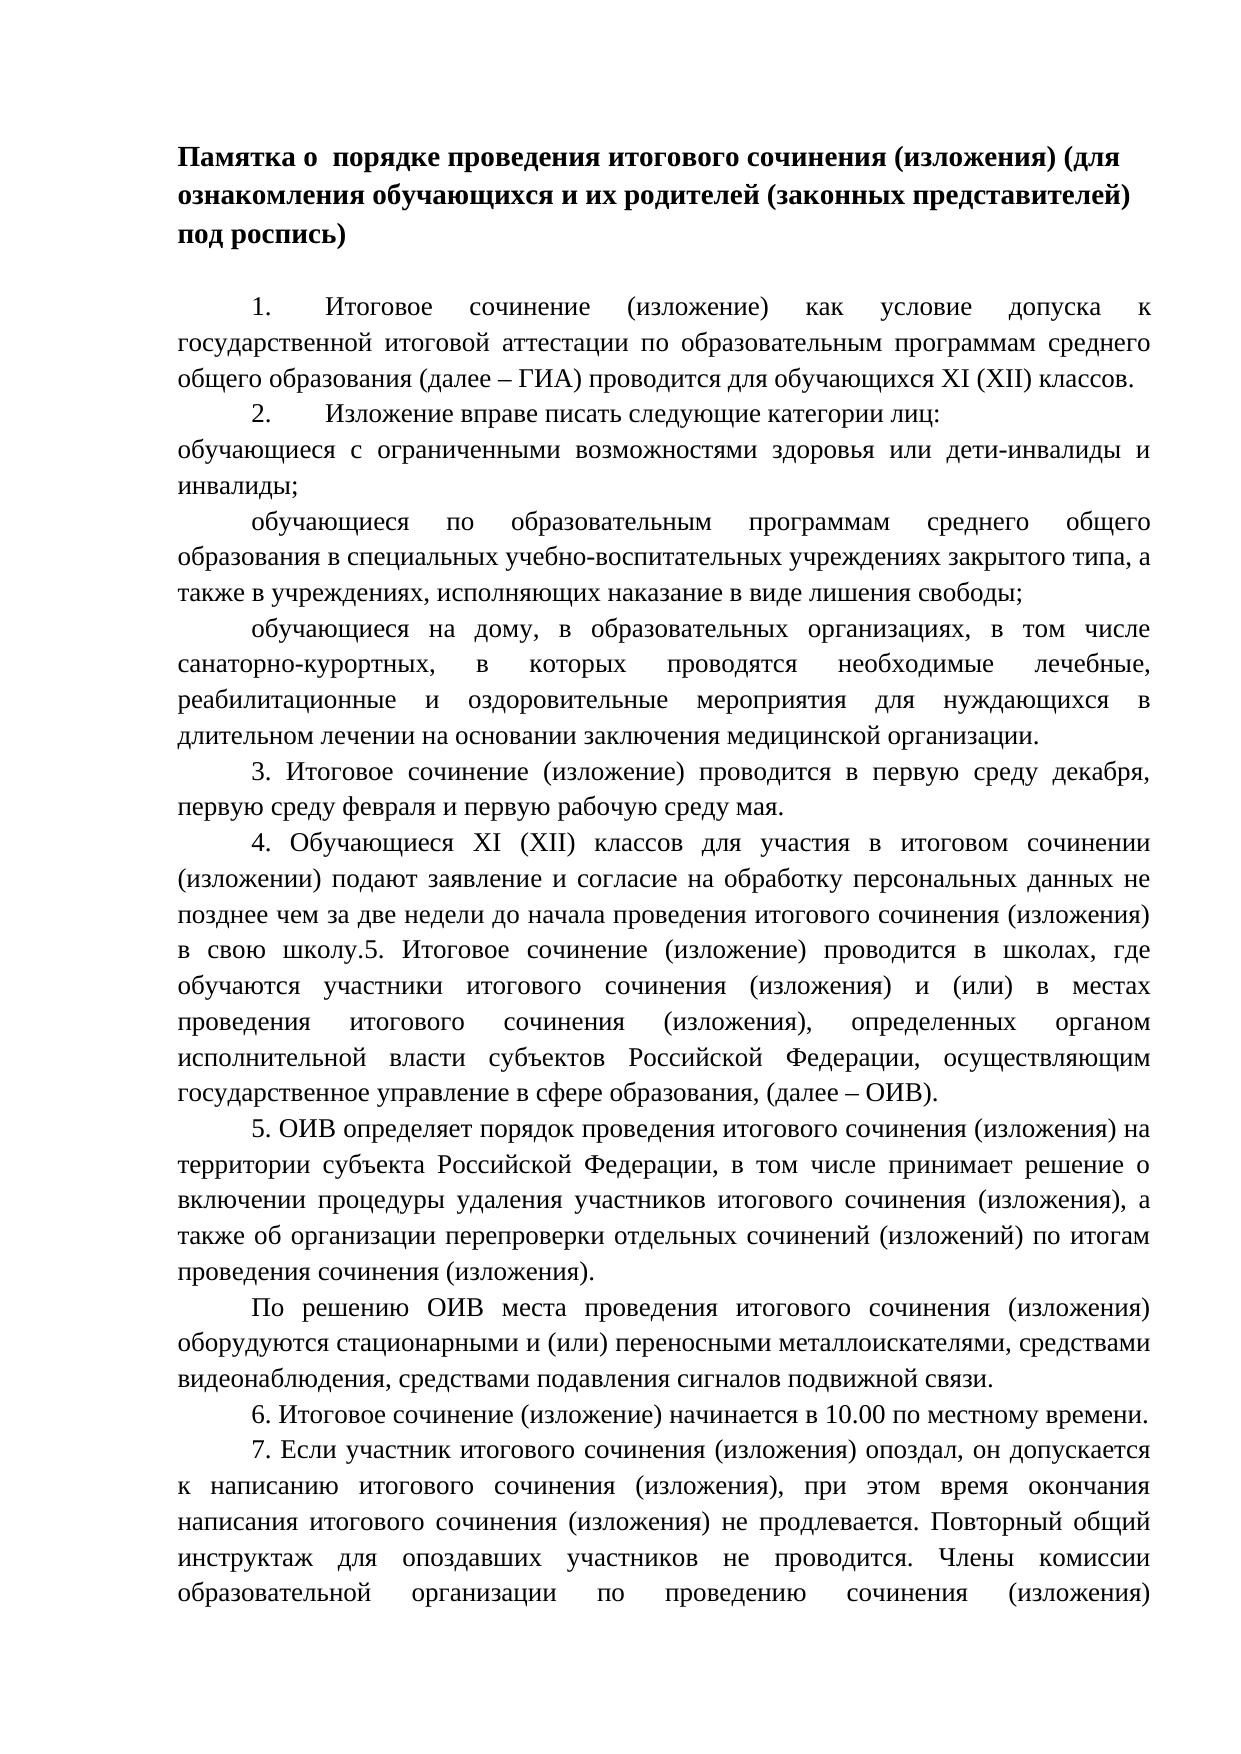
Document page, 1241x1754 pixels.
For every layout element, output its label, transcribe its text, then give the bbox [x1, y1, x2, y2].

text 3. Итоговое сочинение (изложение) проводится в первую среду декабря, первую среду февраля и первую рабочую среду мая. [177, 755, 1152, 822]
text По решению ОИВ места проведения итогового сочинения (изложения) оборудуются стационарными и (или) переносными металлоискателями, средствами видеонаблюдения, средствами подавления сигналов подвижной связи. [177, 1291, 1152, 1393]
text 4. Обучающиеся XI (XII) классов для участия в итоговом сочинении (изложении) подают заявление и согласие на обработку персональных данных не позднее чем за две недели до начала проведения итогового сочинения (изложения) в свою школу.5. Итоговое сочинение (изложение) проводится в школах, где обучаются участники итогового сочинения (изложения) и (или) в местах проведения итогового сочинения (изложения), определенных органом исполнительной власти субъектов Российской Федерации, осуществляющим государственное управление в сфере образования, (далее – ОИВ). [177, 826, 1152, 1107]
subtitle Памятка о порядке проведения итогового сочинения (изложения) (для ознакомления обучающихся и их родителей (законных представителей) под роспись) [177, 139, 1152, 249]
text 6. Итоговое сочинение (изложение) начинается в 10.00 по местному времени. [177, 1398, 1152, 1429]
list Изложение вправе писать следующие категории лиц: [177, 397, 1152, 429]
list Итоговое сочинение (изложение) как условие допуска к государственной итоговой аттестации по образовательным программам среднего общего образования (далее – ГИА) проводится для обучающихся XI (XII) классов. [177, 290, 1152, 393]
text 5. ОИВ определяет порядок проведения итогового сочинения (изложения) на территории субъекта Российской Федерации, в том числе принимает решение о включении процедуры удаления участников итогового сочинения (изложения), а также об организации перепроверки отдельных сочинений (изложений) по итогам проведения сочинения (изложения). [177, 1112, 1152, 1286]
text обучающиеся с ограниченными возможностями здоровья или дети-инвалиды и инвалиды; [177, 433, 1152, 500]
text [177, 1434, 1152, 1608]
text обучающиеся на дому, в образовательных организациях, в том числе санаторно-курортных, в которых проводятся необходимые лечебные, реабилитационные и оздоровительные мероприятия для нуждающихся в длительном лечении на основании заключения медицинской организации. [177, 612, 1152, 750]
text обучающиеся по образовательным программам среднего общего образования в специальных учебно-воспитательных учреждениях закрытого типа, а также в учреждениях, исполняющих наказание в виде лишения свободы; [177, 505, 1152, 607]
